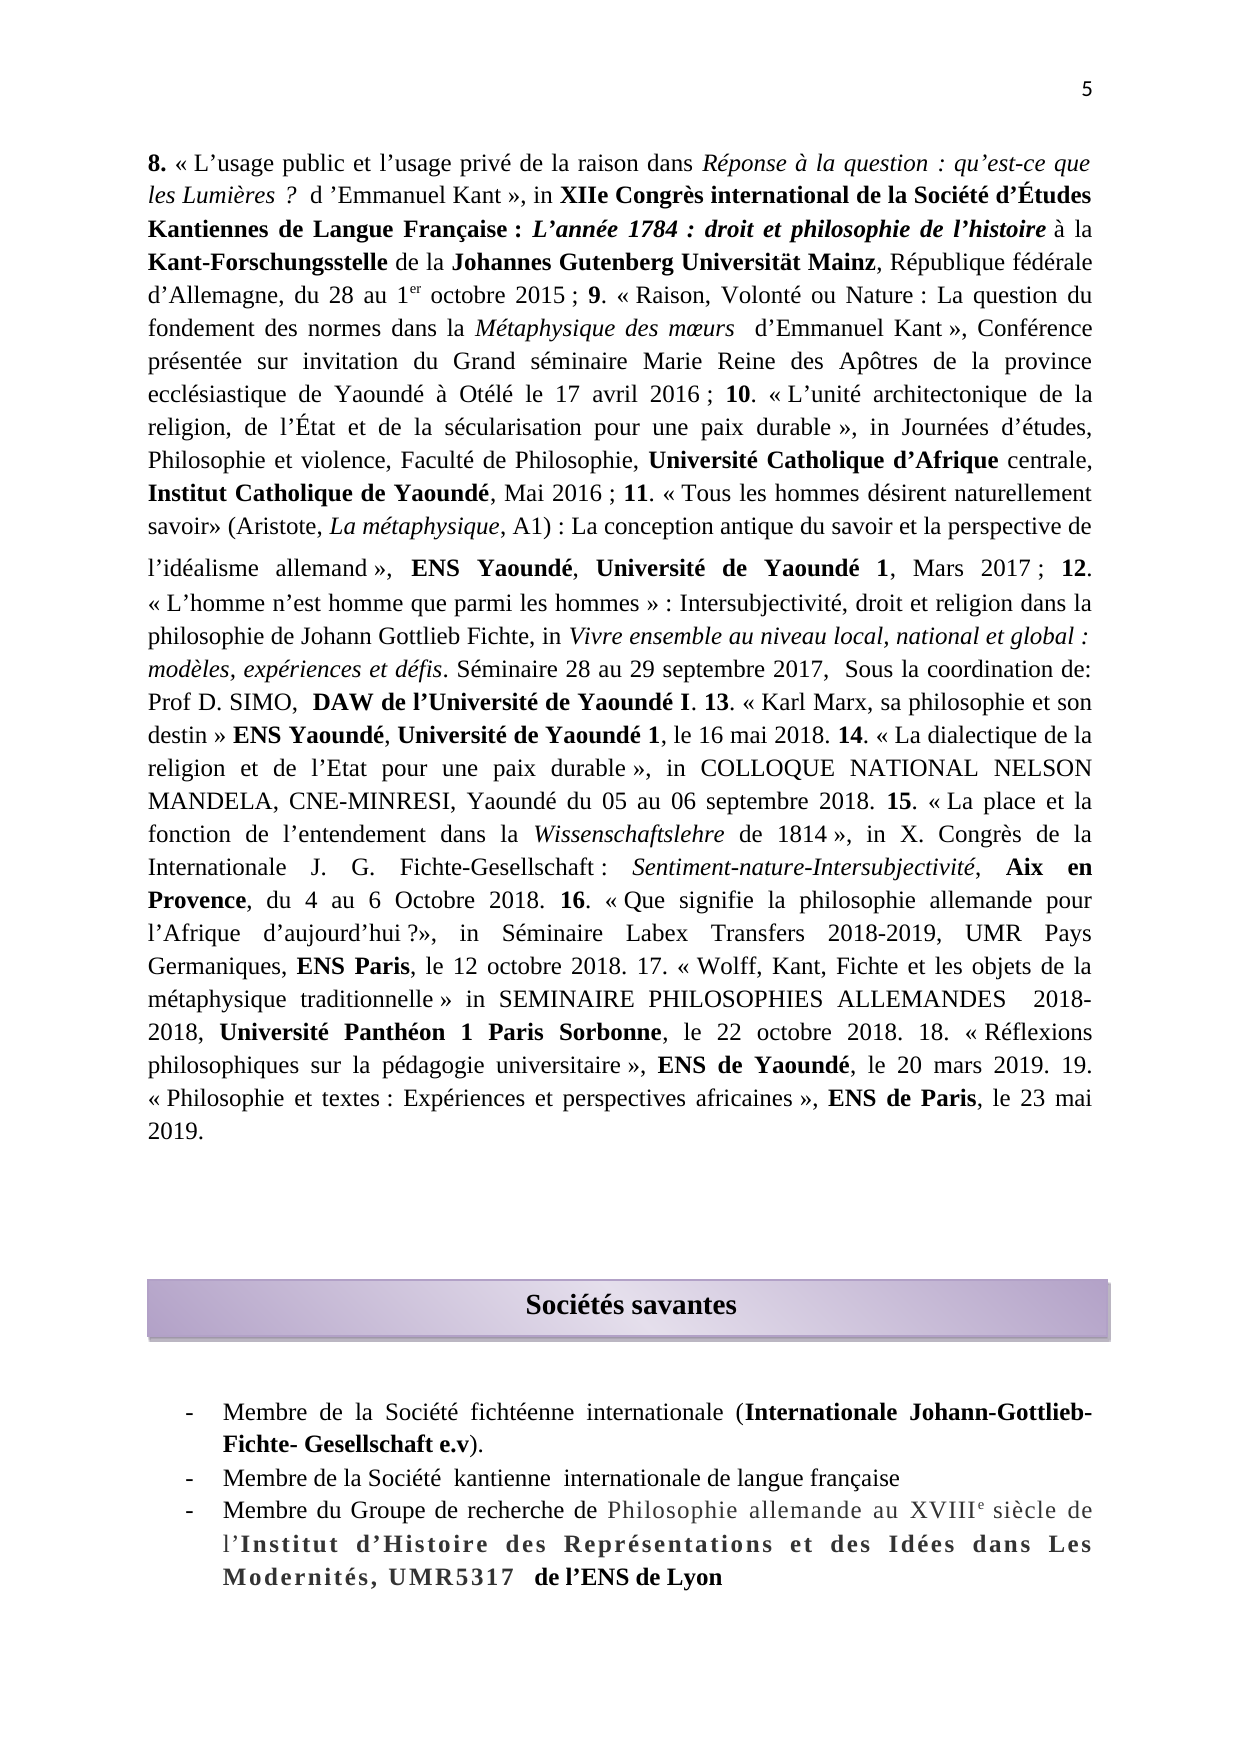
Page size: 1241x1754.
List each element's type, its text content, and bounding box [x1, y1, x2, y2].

list Membre du Groupe de recherche de Philosophie allemande au XVIIIe siècle de l’Institut d’Histoire des Représentations et des Idées dans Les Modernités, UMR5317 de l’ENS de Lyon [185, 1496, 1093, 1590]
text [148, 148, 1093, 1145]
list Membre de la Société fichtéenne internationale (Internationale Johann-Gottlieb-Fichte- Gesellschaft e.v). [185, 1397, 1093, 1458]
list Membre de la Société kantienne internationale de langue française [185, 1463, 1093, 1491]
